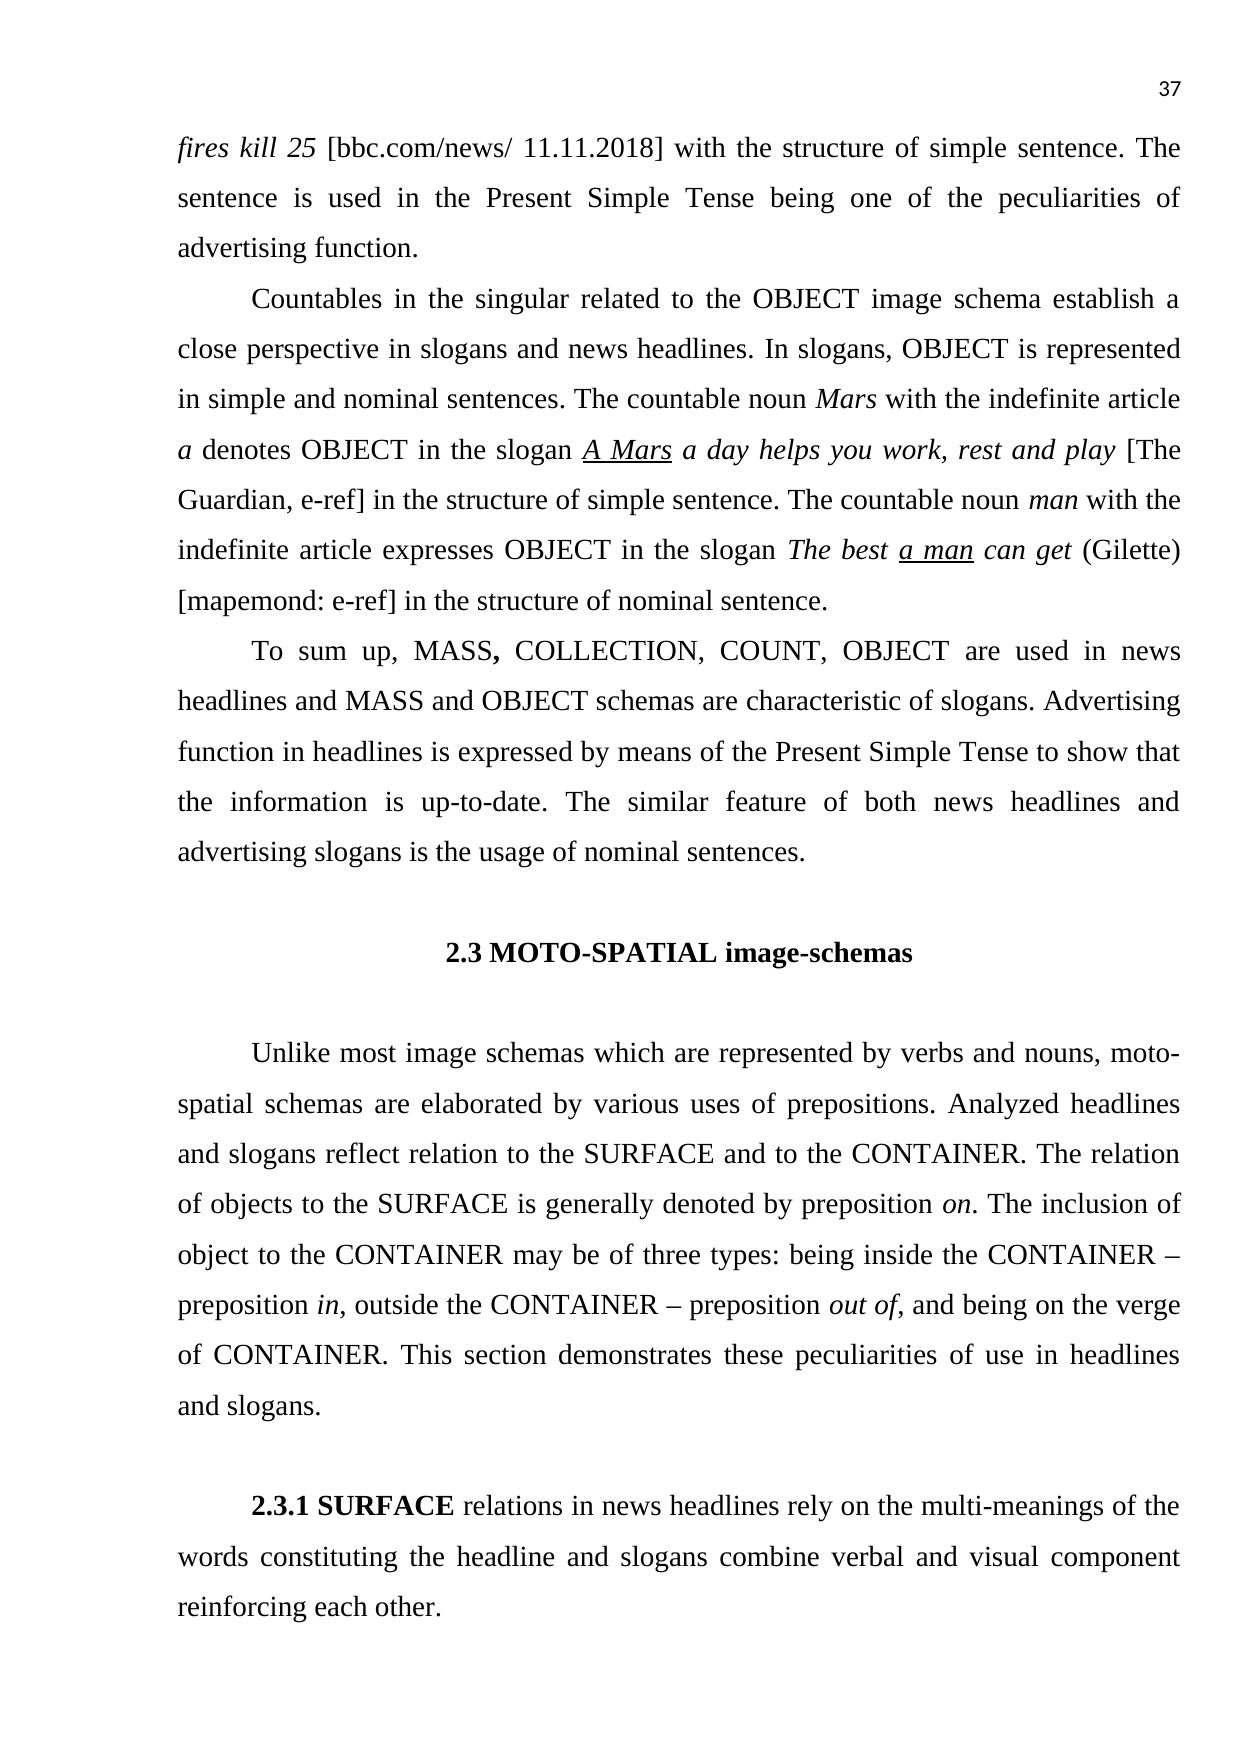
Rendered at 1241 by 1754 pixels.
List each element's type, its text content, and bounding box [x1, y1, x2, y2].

text 2.3.1 SURFACE relations in news headlines rely on the multi-meanings of the words constituting the headline and slogans combine verbal and visual component reinforcing each other. [177, 1488, 1181, 1622]
text To sum up, MASS, COLLECTION, COUNT, OBJECT are used in news headlines and MASS and OBJECT schemas are characteristic of slogans. Advertising function in headlines is expressed by means of the Present Simple Tense to show that the information is up-to-date. The similar feature of both news headlines and advertising slogans is the usage of nominal sentences. [177, 633, 1181, 868]
text Unlike most image schemas which are represented by verbs and nouns, moto- spatial schemas are elaborated by various uses of prepositions. Analyzed headlines and slogans reflect relation to the SURFACE and to the CONTAINER. The relation of objects to the SURFACE is generally denoted by preposition on. The inclusion of object to the CONTAINER may be of three types: being inside the CONTAINER – preposition in, outside the CONTAINER – preposition out of, and being on the verge of CONTAINER. This section demonstrates these peculiarities of use in headlines and slogans. [177, 1036, 1181, 1421]
text 2.3 Moto-spatial image-schemas [177, 935, 1181, 968]
text Countables in the singular related to the OBJECT image schema establish a close perspective in slogans and news headlines. In slogans, OBJECT is represented in simple and nominal sentences. The countable noun Mars with the indefinite article a denotes OBJECT in the slogan A Mars a day helps you work, rest and play [The Guardian, e-ref] in the structure of simple sentence. The countable noun man with the indefinite article expresses OBJECT in the slogan The best a man can get (Gilette) [mapemond: e-ref] in the structure of nominal sentence. [177, 281, 1181, 616]
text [177, 130, 1181, 264]
